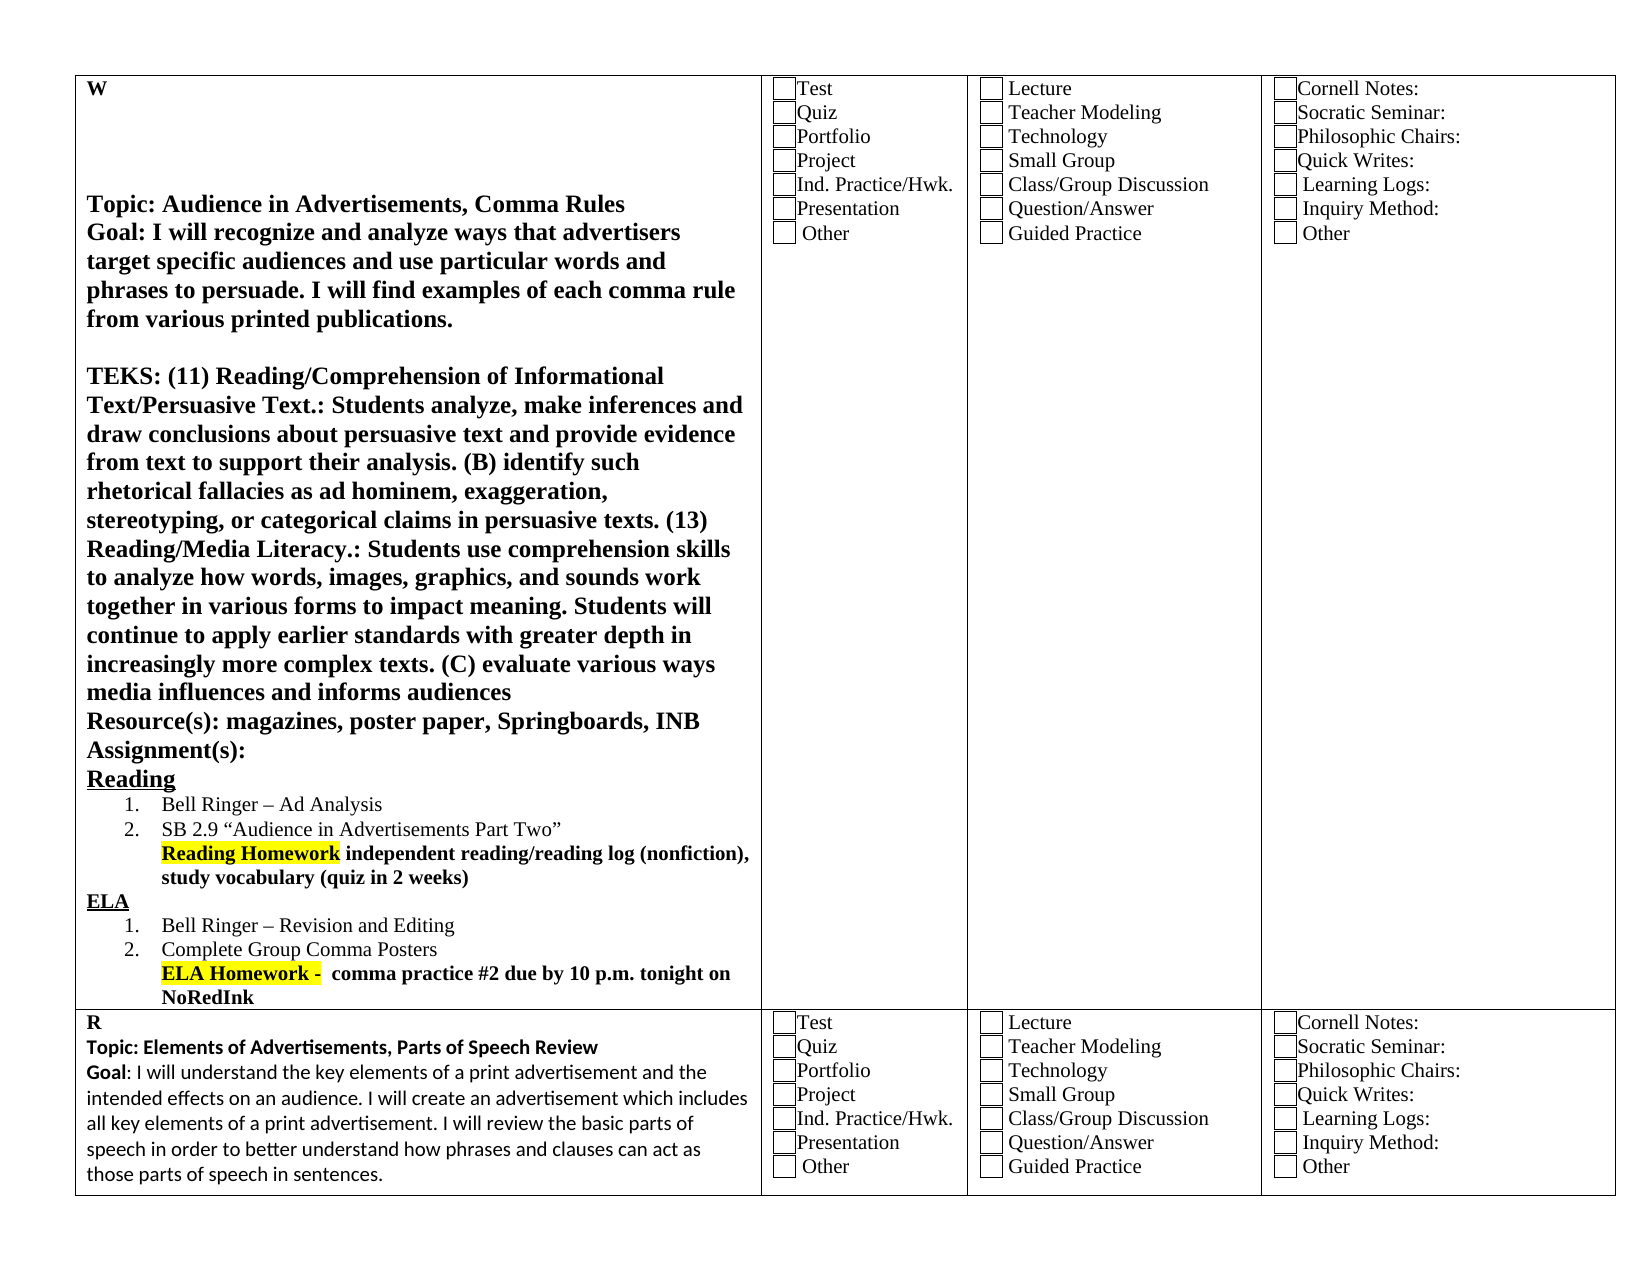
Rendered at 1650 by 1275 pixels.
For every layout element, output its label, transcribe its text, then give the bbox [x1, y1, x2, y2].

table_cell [968, 76, 1261, 1009]
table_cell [1262, 1010, 1615, 1194]
table_cell W Topic: Audience in Advertisements, Comma Rules Goal: I will recognize and analyze ways that advertisers target specific audiences and use particular words and phrases to persuade. I will find examples of each comma rule from various printed publications. TEKS: (11) Reading/Comprehension of Informational Text/Persuasive Text.: Students analyze, make inferences and draw conclusions about persuasive text and provide evidence from text to support their analysis. (B) identify such rhetorical fallacies as ad hominem, exaggeration, stereotyping, or categorical claims in persuasive texts. (13) Reading/Media Literacy.: Students use comprehension skills to analyze how words, images, graphics, and sounds work together in various forms to impact meaning. Students will continue to apply earlier standards with greater depth in increasingly more complex texts. (C) evaluate various ways media influences and informs audiences Resource(s): magazines, poster paper, Springboards, INB Assignment(s): Reading Bell Ringer – Ad Analysis SB 2.9 “Audience in Advertisements Part Two” Reading Homework independent reading/reading log (nonfiction), study vocabulary (quiz in 2 weeks) ELA Bell Ringer – Revision and Editing Complete Group Comma Posters ELA Homework - comma practice #2 due by 10 p.m. tonight on NoRedInk [76, 76, 761, 1009]
table_cell Cornell Notes: Socratic Seminar: Philosophic Chairs: Quick Writes: Learning Logs: Inquiry Method: Other [1262, 76, 1615, 1009]
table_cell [76, 1010, 761, 1194]
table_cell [968, 1010, 1261, 1194]
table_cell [762, 76, 967, 1009]
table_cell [762, 1010, 967, 1194]
